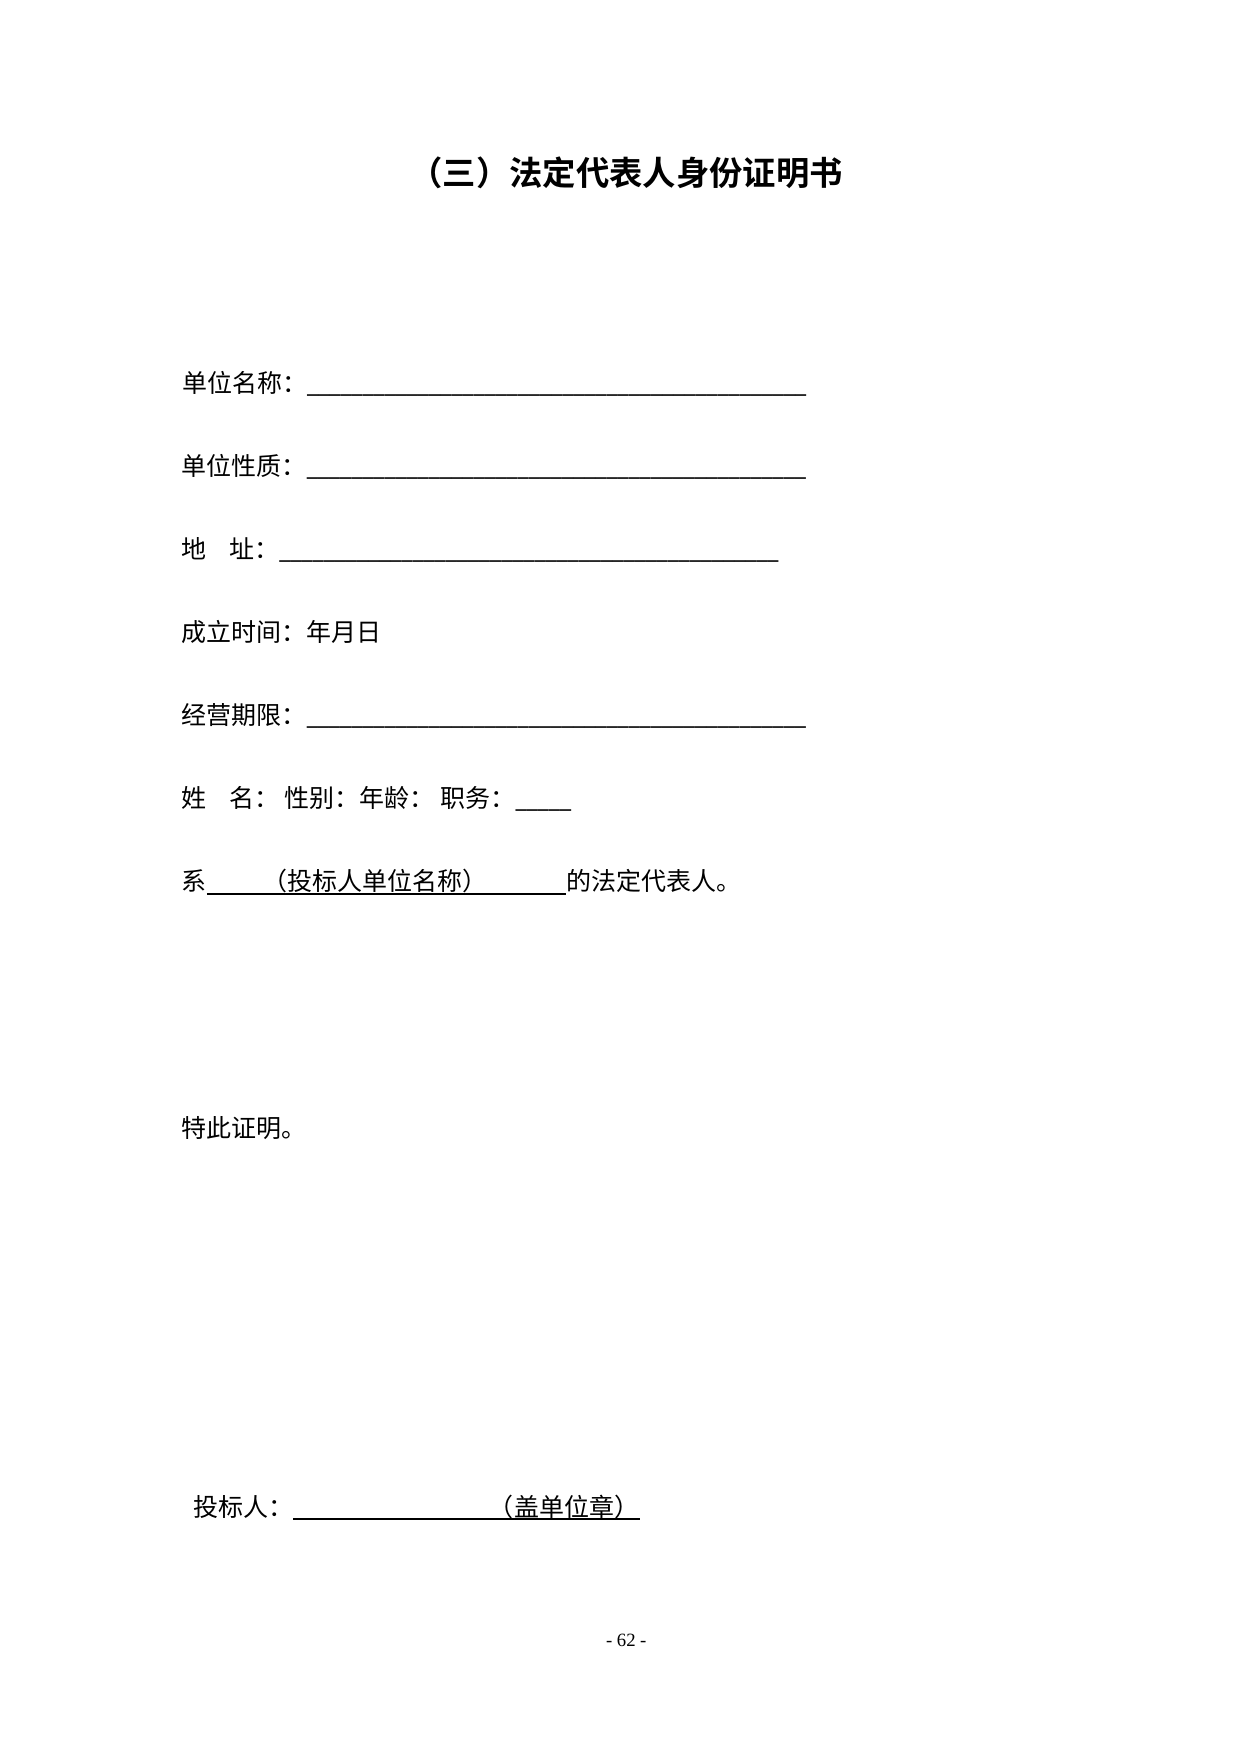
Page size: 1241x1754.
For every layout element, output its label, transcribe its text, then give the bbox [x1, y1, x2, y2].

text 单位性质：_____________________________________________ [118, 432, 1134, 497]
subtitle （三）法定代表人身份证明书 [118, 138, 1134, 203]
text 特此证明。 [118, 1094, 1134, 1159]
text 系 （投标人单位名称） 的法定代表人。 [118, 847, 1134, 912]
text 地 址：_____________________________________________ [118, 515, 1134, 580]
text 经营期限：_____________________________________________ [118, 681, 1134, 746]
text 投标人： （盖单位章） [118, 1473, 1134, 1538]
text 姓 名： 性别：年龄： 职务：_____ [118, 764, 1134, 829]
text 成立时间：年月日 [118, 598, 1134, 663]
text 单位名称：_____________________________________________ [118, 349, 1134, 414]
